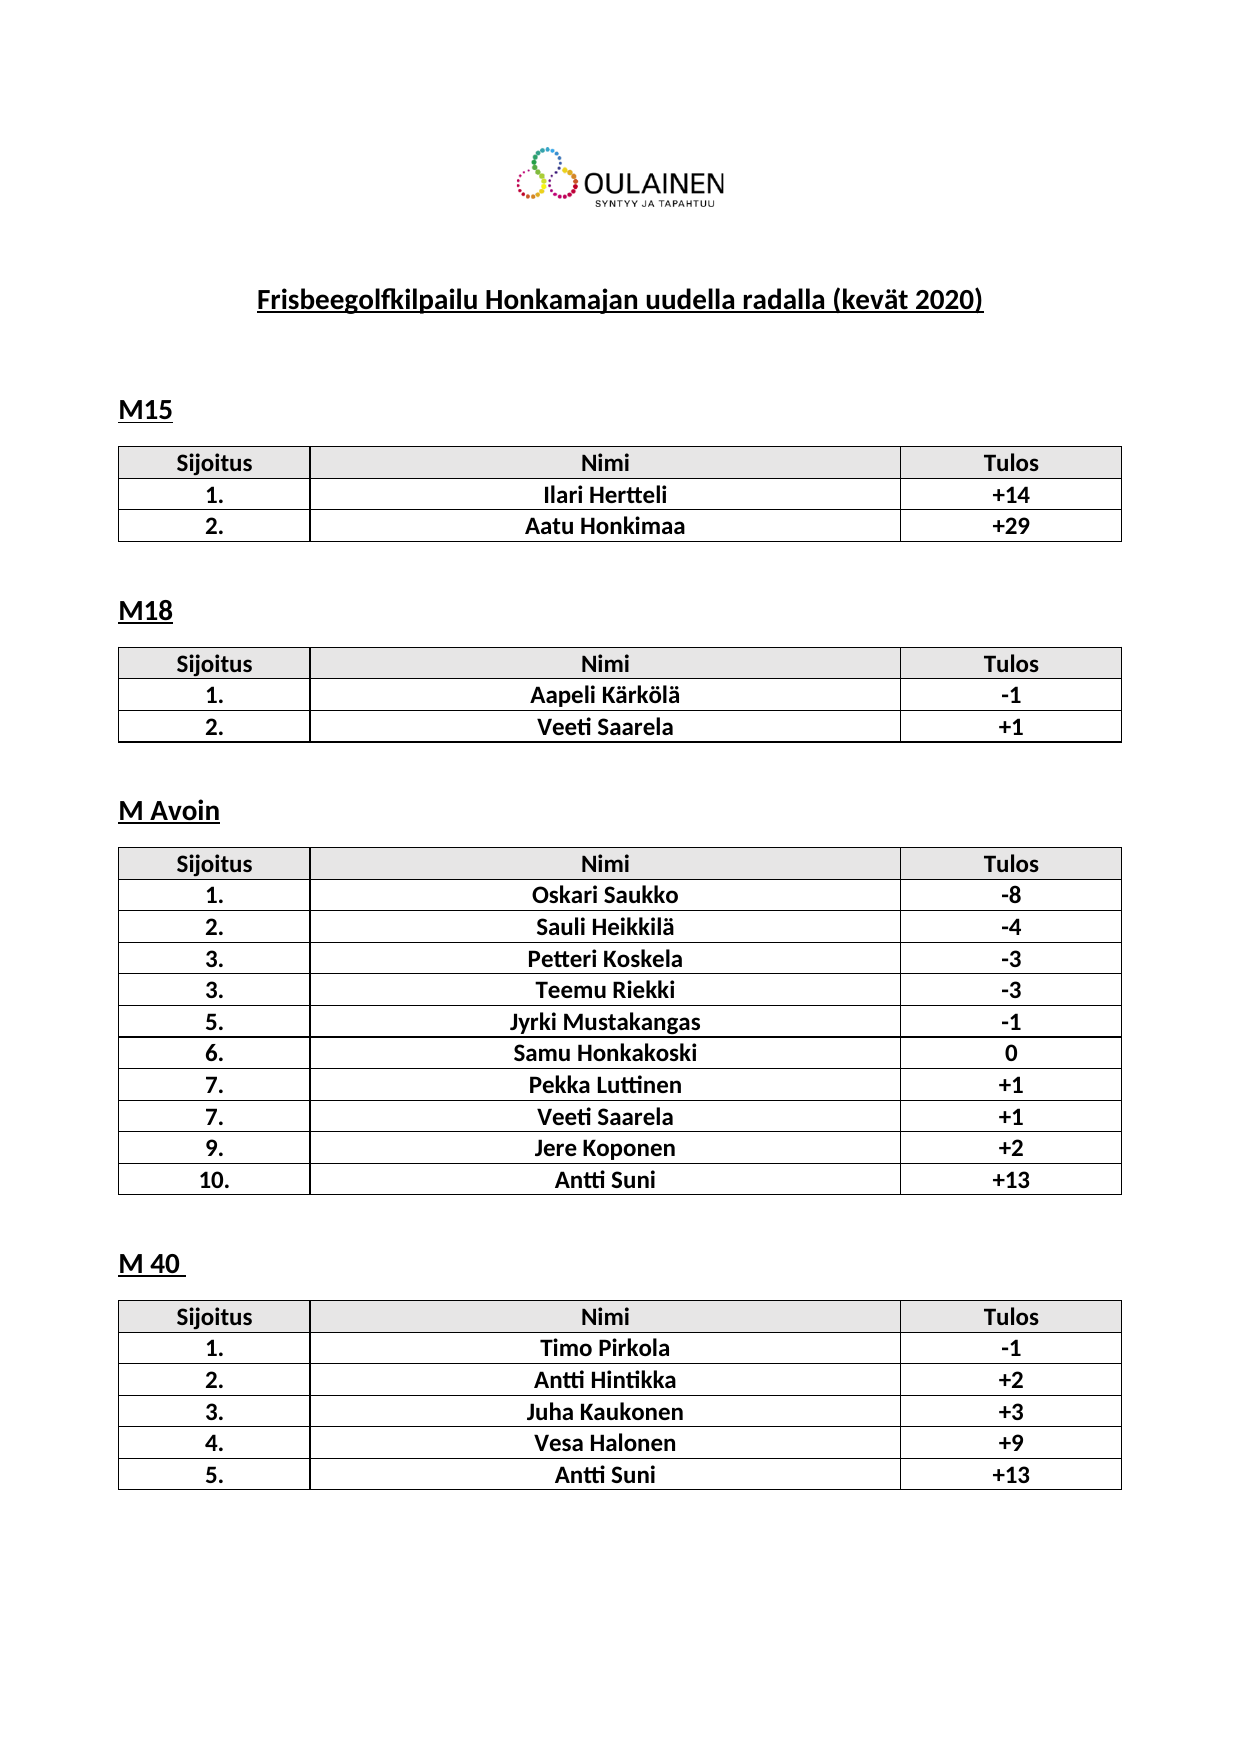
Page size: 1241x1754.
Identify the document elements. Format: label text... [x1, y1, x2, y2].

text M 40 [118, 1245, 1122, 1281]
table_header Sijoitus [119, 848, 309, 879]
table_cell 3. [119, 943, 309, 973]
table_cell 7. [119, 1101, 309, 1131]
table_cell 1. [119, 880, 309, 910]
table_cell 1. [119, 479, 309, 509]
table_cell -3 [901, 974, 1121, 1005]
table_header Tulos [901, 1301, 1121, 1332]
table_cell Juha Kaukonen [311, 1396, 900, 1426]
table_cell 4. [119, 1427, 309, 1458]
table_header Sijoitus [119, 1301, 309, 1332]
table_cell 1. [119, 1333, 309, 1363]
table_cell 7. [119, 1069, 309, 1099]
table_cell +3 [901, 1396, 1121, 1426]
table_cell +14 [901, 479, 1121, 509]
table_cell 2. [119, 1364, 309, 1395]
table_cell -3 [901, 943, 1121, 973]
text M Avoin [118, 792, 1122, 828]
table_cell Antti Suni [311, 1164, 900, 1194]
table_cell 1. [119, 679, 309, 710]
table_cell Veeti Saarela [311, 1101, 900, 1131]
table_cell Aatu Honkimaa [311, 510, 900, 541]
table_cell Sauli Heikkilä [311, 911, 900, 942]
table_cell Jyrki Mustakangas [311, 1006, 900, 1036]
table_cell +13 [901, 1459, 1121, 1489]
table_cell 10. [119, 1164, 309, 1194]
table_cell 2. [119, 711, 309, 741]
text Frisbeegolfkilpailu Honkamajan uudella radalla (kevät 2020) [118, 281, 1122, 317]
table_cell -1 [901, 1333, 1121, 1363]
table_cell -8 [901, 880, 1121, 910]
table_cell Oskari Saukko [311, 880, 900, 910]
table_cell 5. [119, 1459, 309, 1489]
table_cell +2 [901, 1132, 1121, 1163]
table_cell +13 [901, 1164, 1121, 1194]
table_header Nimi [311, 848, 900, 879]
table_cell Ilari Hertteli [311, 479, 900, 509]
table_cell 0 [901, 1038, 1121, 1068]
table_header Sijoitus [119, 648, 309, 678]
table_cell 2. [119, 911, 309, 942]
table_cell +2 [901, 1364, 1121, 1395]
table_cell +1 [901, 1069, 1121, 1099]
table_cell 5. [119, 1006, 309, 1036]
picture [516, 147, 724, 207]
table_cell 3. [119, 1396, 309, 1426]
table_header Nimi [311, 648, 900, 678]
table_cell 3. [119, 974, 309, 1005]
table_header Nimi [311, 1301, 900, 1332]
table_header Sijoitus [119, 447, 309, 478]
table_cell Antti Suni [311, 1459, 900, 1489]
table_cell Antti Hintikka [311, 1364, 900, 1395]
table_cell Vesa Halonen [311, 1427, 900, 1458]
table_cell Aapeli Kärkölä [311, 679, 900, 710]
table_header Tulos [901, 447, 1121, 478]
table_cell Veeti Saarela [311, 711, 900, 741]
table_cell -1 [901, 679, 1121, 710]
table_cell Timo Pirkola [311, 1333, 900, 1363]
table_cell 9. [119, 1132, 309, 1163]
table_cell -4 [901, 911, 1121, 942]
table_header Nimi [311, 447, 900, 478]
table_cell +1 [901, 1101, 1121, 1131]
text M18 [118, 592, 1122, 627]
table_cell Pekka Luttinen [311, 1069, 900, 1099]
table_header Tulos [901, 648, 1121, 678]
table_cell Petteri Koskela [311, 943, 900, 973]
table_cell -1 [901, 1006, 1121, 1036]
table_cell Samu Honkakoski [311, 1038, 900, 1068]
table_cell Teemu Riekki [311, 974, 900, 1005]
table_header Tulos [901, 848, 1121, 879]
table_cell Jere Koponen [311, 1132, 900, 1163]
table_cell +9 [901, 1427, 1121, 1458]
text M15 [118, 391, 1122, 427]
table_cell 2. [119, 510, 309, 541]
table_cell +1 [901, 711, 1121, 741]
table_cell +29 [901, 510, 1121, 541]
table_cell 6. [119, 1038, 309, 1068]
